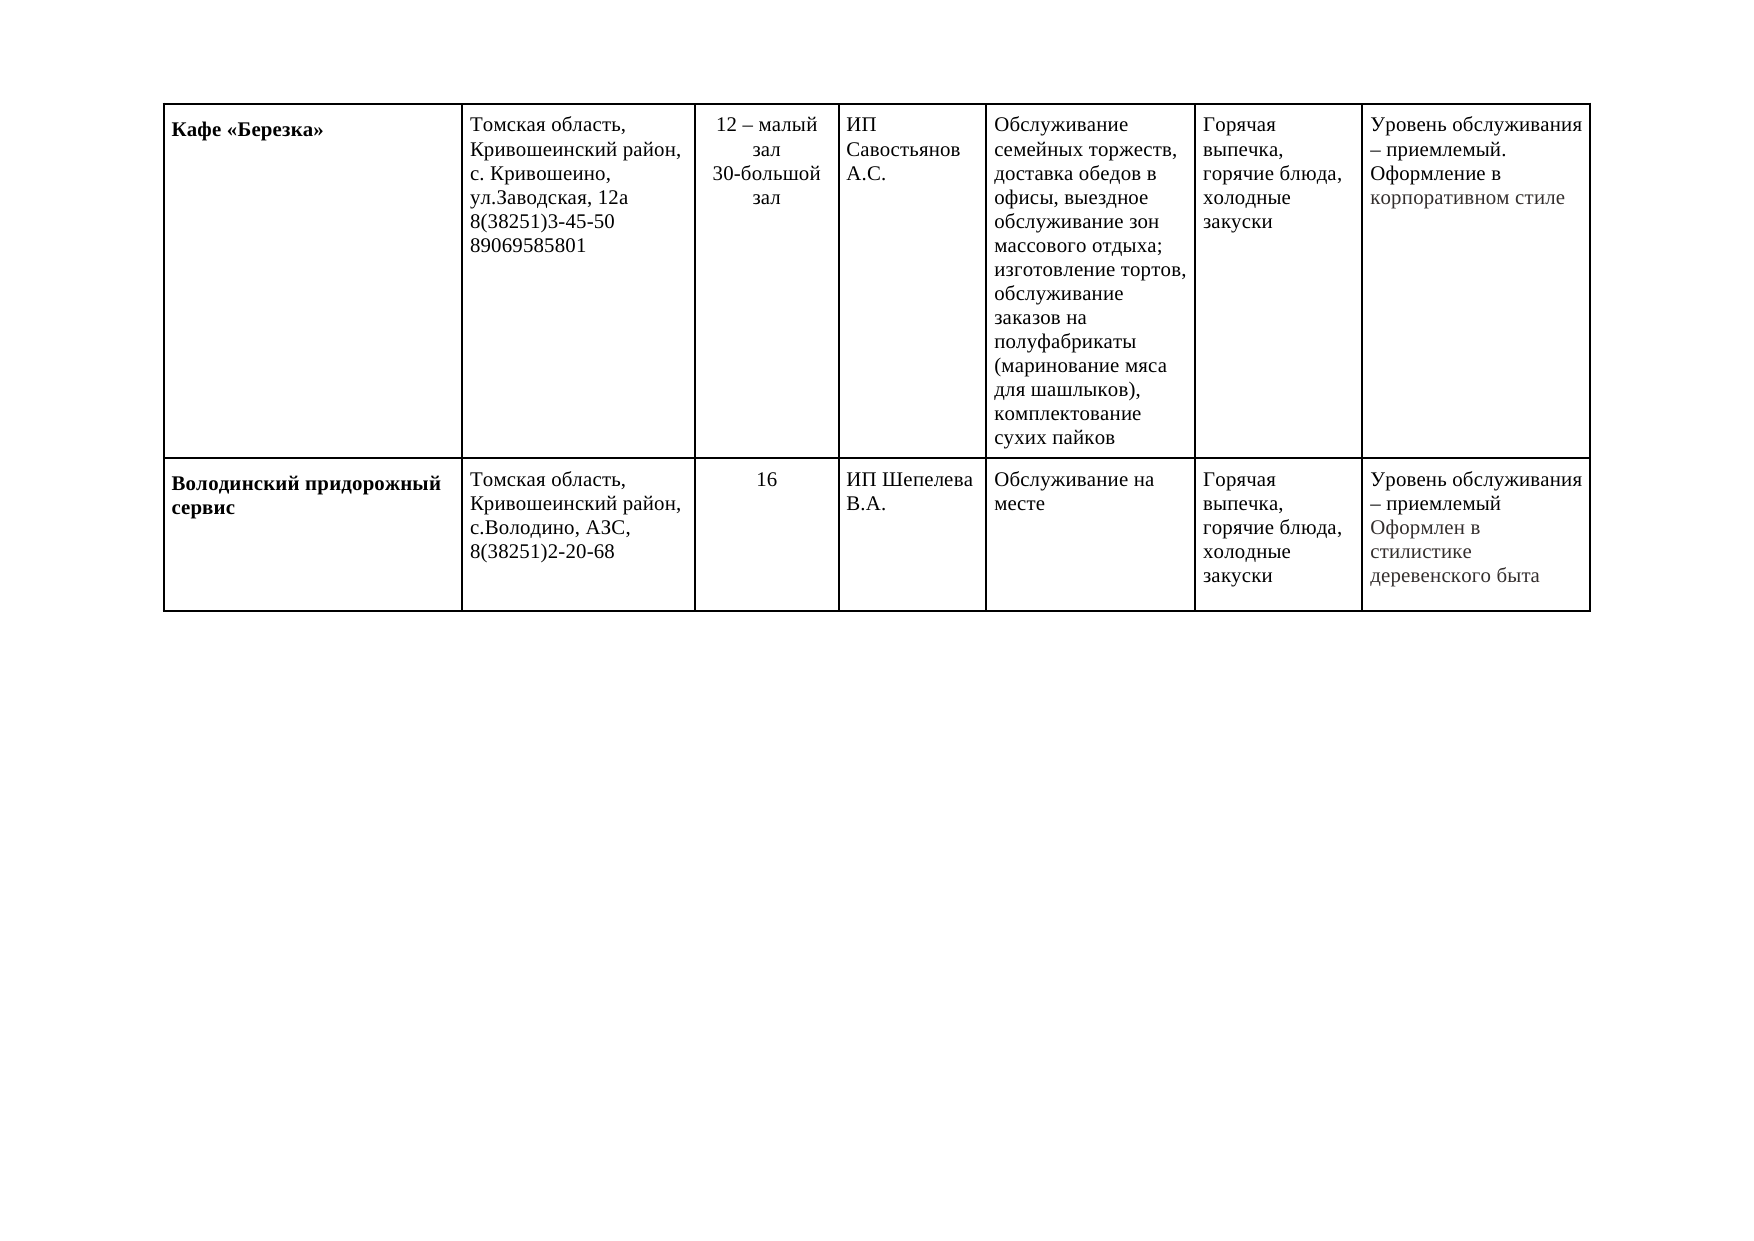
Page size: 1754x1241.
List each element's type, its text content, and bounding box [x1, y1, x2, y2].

table_cell Уровень обслуживания – приемлемый Оформлен в стилистике деревенского быта [1363, 459, 1589, 610]
table_cell ИП Шепелева В.А. [840, 459, 985, 610]
table_cell Томская область, Кривошеинский район, с. Кривошеино, ул.Заводская, 12а 8(38251)3-45-50 89069585801 [463, 105, 694, 457]
table_cell Обслуживание на месте [987, 459, 1194, 610]
table_cell Уровень обслуживания – приемлемый. Оформление в корпоративном стиле [1363, 105, 1589, 457]
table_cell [1196, 105, 1361, 457]
table_cell 16 [696, 459, 838, 610]
table_cell Горячая выпечка, горячие блюда, холодные закуски [1196, 459, 1361, 610]
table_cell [987, 105, 1194, 457]
table_cell 12 – малый зал 30-большой зал [696, 105, 838, 457]
table_cell Томская область, Кривошеинский район, с.Володино, АЗС, 8(38251)2-20-68 [463, 459, 694, 610]
table_cell Володинский придорожный сервис [165, 459, 461, 610]
table_cell Кафе «Березка» [165, 105, 461, 457]
table_cell ИП Савостьянов А.С. [840, 105, 985, 457]
